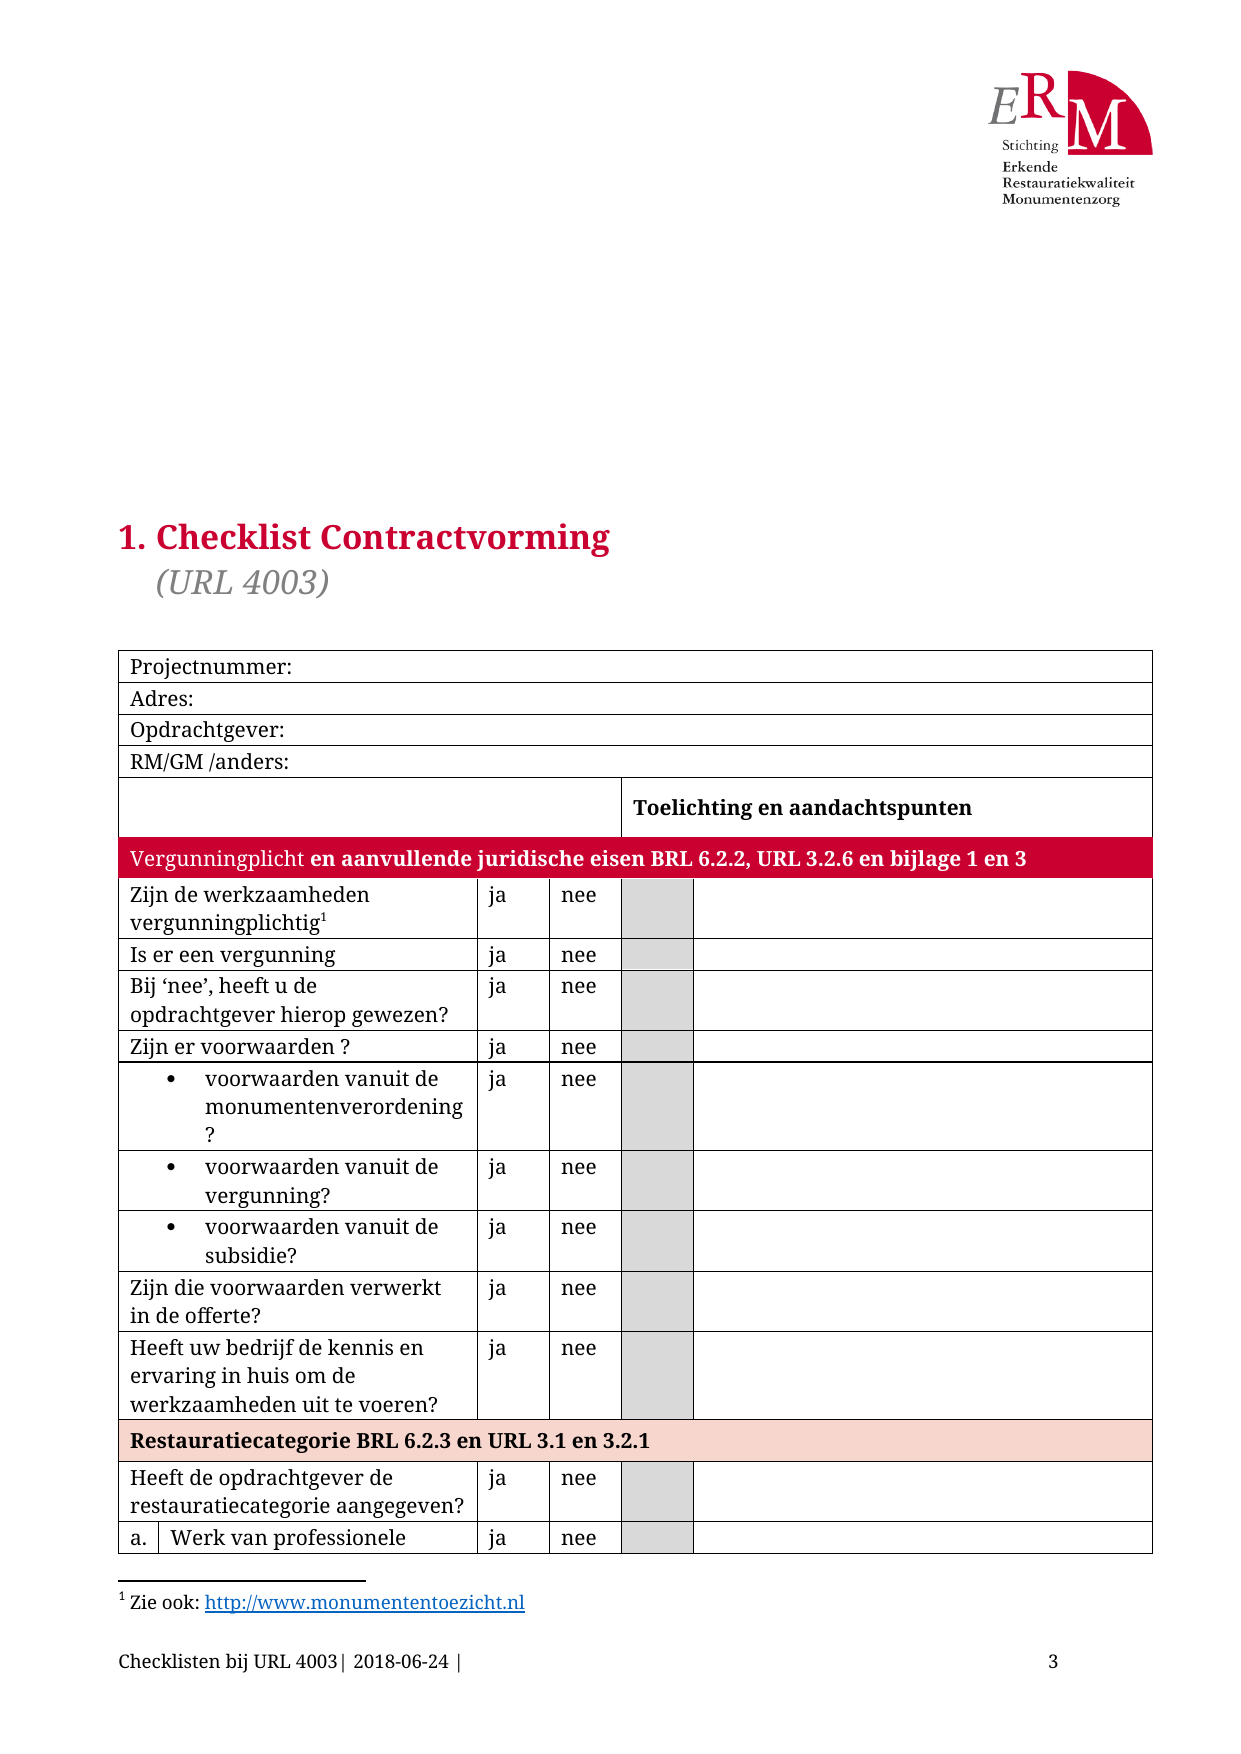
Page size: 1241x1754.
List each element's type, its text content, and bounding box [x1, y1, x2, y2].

table_cell Restauratiecategorie BRL 6.2.3 en URL 3.1 en 3.2.1 [119, 1420, 1152, 1461]
table_cell a. [119, 1522, 158, 1553]
table_cell Werk van professionele opdrachtgever: Bij nee: is de opdrachtgever verzocht de restauratiecategorie alsnog vast te leggen? [159, 1522, 477, 1553]
table_cell Opdrachtgever: [119, 715, 1152, 745]
subtitle Checklist Contractvorming (URL 4003) [118, 514, 1107, 650]
table_cell Adres: [119, 683, 1152, 713]
table_cell [694, 1462, 1152, 1521]
table_cell [622, 1151, 693, 1210]
table_cell [622, 1272, 693, 1331]
table_cell nee [550, 1522, 621, 1553]
table_cell [622, 939, 693, 969]
table_cell [694, 879, 1152, 938]
table_cell Toelichting en aandachtspunten [622, 778, 1152, 837]
table_cell nee [550, 1272, 621, 1331]
table_cell ja [478, 1151, 549, 1210]
table_cell [622, 1522, 693, 1553]
table_cell [622, 1462, 693, 1521]
table_cell [694, 939, 1152, 969]
table_cell Zijn de werkzaamheden vergunningplichtig [119, 879, 477, 938]
table_cell [694, 1211, 1152, 1271]
table_cell ja [478, 1462, 549, 1521]
table_cell ja [478, 1332, 549, 1419]
table_cell [694, 1272, 1152, 1331]
table_cell Zijn die voorwaarden verwerkt in de offerte? [119, 1272, 477, 1331]
table_cell [622, 971, 693, 1030]
table_cell ja [478, 1211, 549, 1271]
table_cell [694, 1151, 1152, 1210]
table_cell [694, 1031, 1152, 1061]
table_cell voorwaarden vanuit de monumentenverordening? [119, 1063, 477, 1150]
table_cell [622, 1063, 693, 1150]
table_cell nee [550, 971, 621, 1030]
table_cell Bij ‘nee’, heeft u de opdrachtgever hierop gewezen? [119, 971, 477, 1030]
table_cell nee [550, 1031, 621, 1061]
table_cell nee [550, 1211, 621, 1271]
table_cell Heeft uw bedrijf de kennis en ervaring in huis om de werkzaamheden uit te voeren? [119, 1332, 477, 1419]
table_cell ja [478, 939, 549, 969]
table_header Projectnummer: [119, 651, 1152, 682]
table_cell ja [478, 1522, 549, 1553]
table_cell [622, 879, 693, 938]
table_cell [694, 971, 1152, 1030]
table_cell nee [550, 1063, 621, 1150]
table_cell nee [550, 1332, 621, 1419]
table_cell [694, 1063, 1152, 1150]
table_cell Vergunningplicht en aanvullende juridische eisen BRL 6.2.2, URL 3.2.6 en bijlage 1 en 3 [119, 837, 1152, 878]
table_cell ja [478, 971, 549, 1030]
table_cell ja [478, 879, 549, 938]
table_cell ja [478, 1272, 549, 1331]
table_cell [119, 778, 621, 837]
table_cell Heeft de opdrachtgever de restauratiecategorie aangegeven? [119, 1462, 477, 1521]
table_cell [622, 1332, 693, 1419]
table_cell nee [550, 1462, 621, 1521]
table_cell [622, 1031, 693, 1061]
table_cell voorwaarden vanuit de subsidie? [119, 1211, 477, 1271]
table_cell ja [478, 1031, 549, 1061]
table_cell voorwaarden vanuit de vergunning? [119, 1151, 477, 1210]
table_cell [622, 1211, 693, 1271]
table_cell nee [550, 879, 621, 938]
table_cell ja [478, 1063, 549, 1150]
picture [978, 58, 1161, 219]
table_cell nee [550, 1151, 621, 1210]
table_cell [694, 1332, 1152, 1419]
table_cell Is er een vergunning [119, 939, 477, 969]
table_cell [694, 1522, 1152, 1553]
table_cell Zijn er voorwaarden ? [119, 1031, 477, 1061]
table_cell RM/GM /anders: [119, 746, 1152, 777]
table_cell nee [550, 939, 621, 969]
